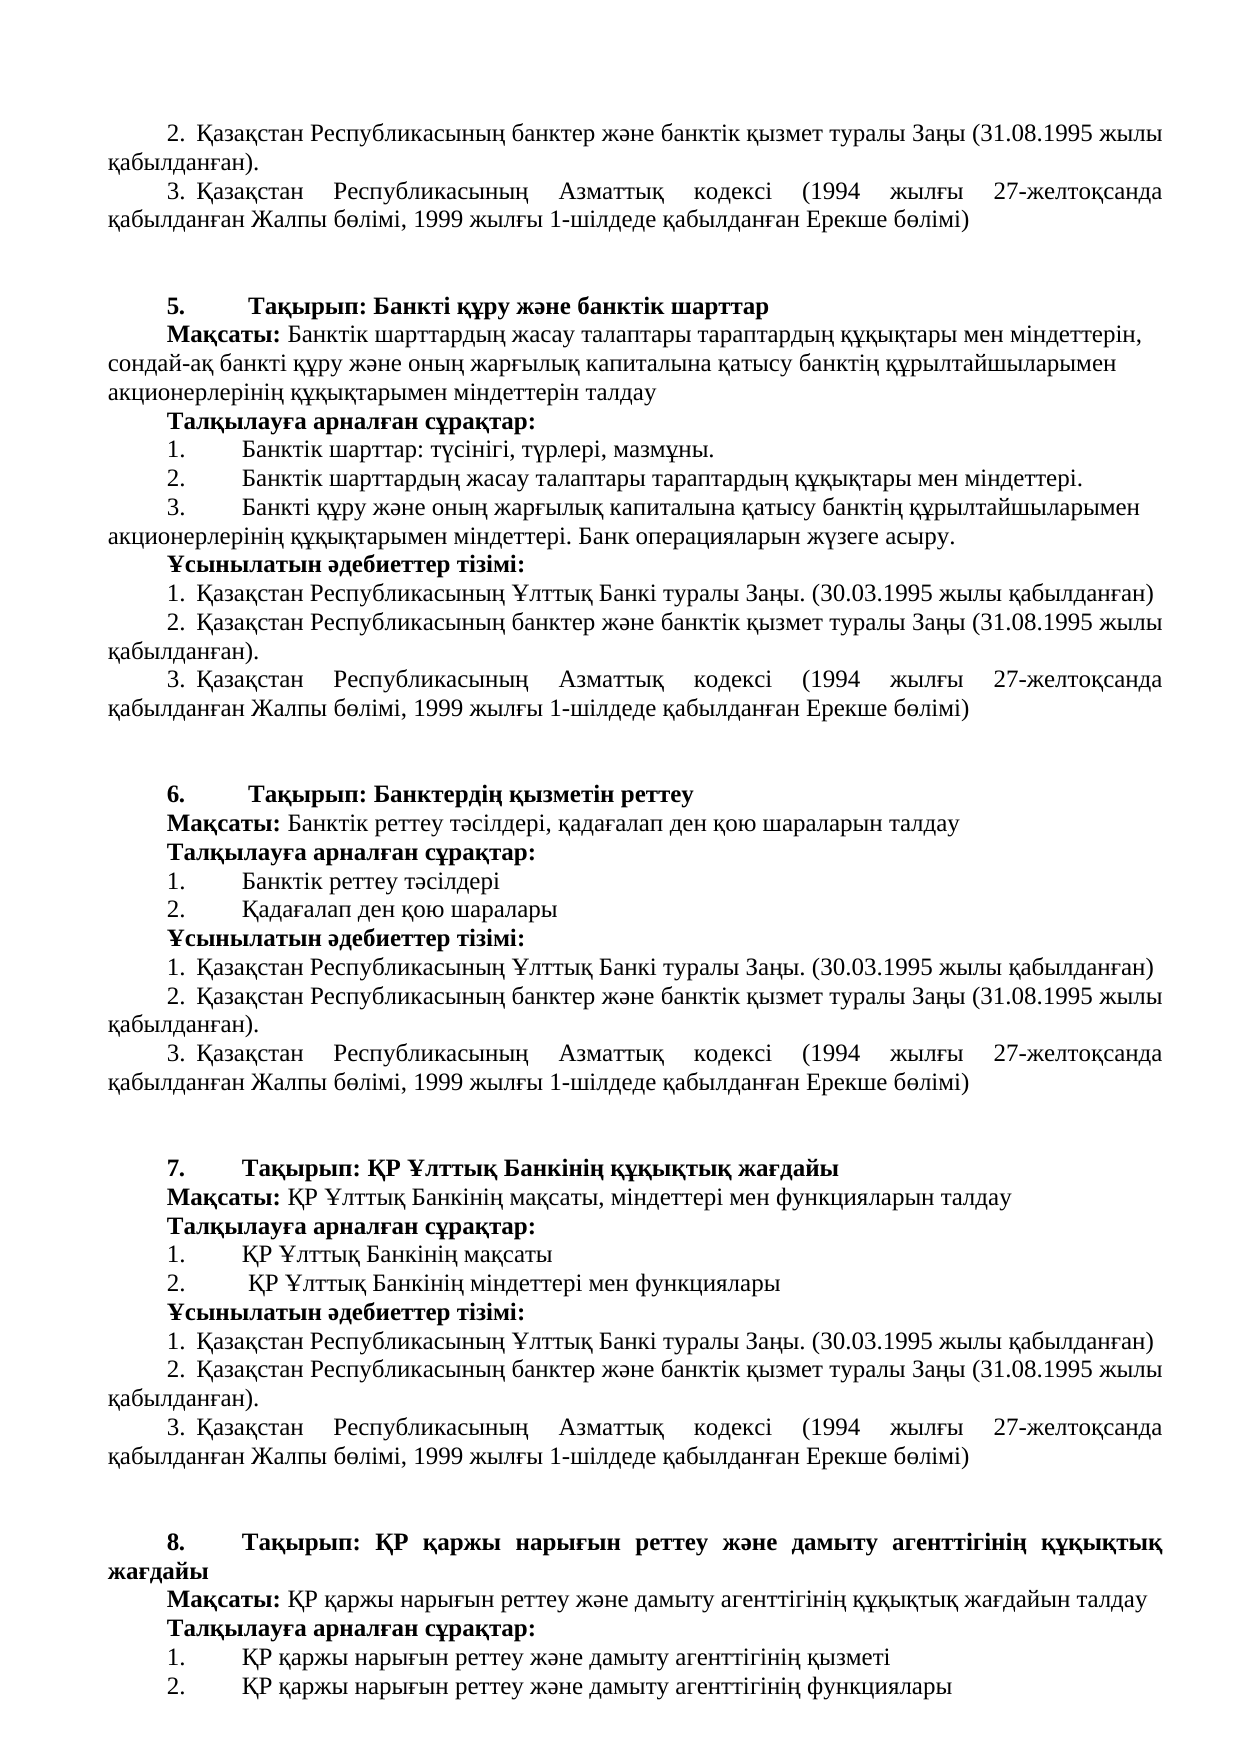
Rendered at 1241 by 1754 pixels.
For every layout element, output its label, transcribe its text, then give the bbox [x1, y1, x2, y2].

list Қазақстан Республикасының банктер және банктік қызмет туралы Заңы (31.08.1995 жылы қабылданған). [108, 607, 1163, 664]
text Мақсаты: Банктік шарттардың жасау талаптары тараптардың құқықтары мен міндеттерін, сондай-ақ банкті құру және оның жарғылық капиталына қатысу банктің құрылтайшыларымен акционерлерінің құқықтарымен міндеттерін талдау [108, 319, 1163, 406]
list Қазақстан Республикасының Азматтық кодексі (1994 жылғы 27-желтоқсанда қабылданған Жалпы бөлімі, 1999 жылғы 1-шілдеде қабылданған Ерекше бөлімі) [108, 1412, 1163, 1469]
text Мақсаты: ҚР қаржы нарығын реттеу және дамыту агенттігінің құқықтық жағдайын талдау [108, 1584, 1163, 1613]
text Талқылауға арналған сұрақтар: [108, 1211, 1163, 1239]
list Қазақстан Республикасының Азматтық кодексі (1994 жылғы 27-желтоқсанда қабылданған Жалпы бөлімі, 1999 жылғы 1-шілдеде қабылданған Ерекше бөлімі) [108, 1038, 1163, 1096]
subtitle Талқылауға арналған сұрақтар: [108, 837, 1163, 866]
list Қазақстан Республикасының банктер және банктік қызмет туралы Заңы (31.08.1995 жылы қабылданған). [108, 118, 1163, 176]
list Қазақстан Республикасының Азматтық кодексі (1994 жылғы 27-желтоқсанда қабылданған Жалпы бөлімі, 1999 жылғы 1-шілдеде қабылданған Ерекше бөлімі) [108, 176, 1163, 233]
subtitle ҚР қаржы нарығын реттеу және дамыту агенттігінің қызметі [108, 1642, 1163, 1671]
subtitle Ұсынылатын әдебиеттер тізімі: [108, 549, 1163, 578]
list Тақырып: ҚР Ұлттық Банкінің құқықтық жағдайы [108, 1153, 1163, 1182]
subtitle Банктік реттеу тәсілдері [108, 866, 1163, 894]
subtitle Талқылауға арналған сұрақтар: [108, 1613, 1163, 1642]
list Тақырып: ҚР қаржы нарығын реттеу және дамыту агенттігінің құқықтық жағдайы [108, 1527, 1163, 1584]
list Тақырып: Банкті құру және банктік шарттар [108, 291, 1163, 319]
subtitle Ұсынылатын әдебиеттер тізімі: [108, 1297, 1163, 1326]
list Банктік шарттардың жасау талаптары тараптардың құқықтары мен міндеттері. [108, 463, 1163, 492]
subtitle ҚР Ұлттық Банкінің міндеттері мен функциялары [108, 1268, 1163, 1297]
list Қазақстан Республикасының банктер және банктік қызмет туралы Заңы (31.08.1995 жылы қабылданған). [108, 981, 1163, 1038]
subtitle Ұсынылатын әдебиеттер тізімі: [108, 923, 1163, 952]
list Мақсаты: Банктік реттеу тәсілдері, қадағалап ден қою шараларын талдау [108, 808, 1163, 837]
list Қазақстан Республикасының Ұлттық Банкі туралы Заңы. (30.03.1995 жылы қабылданған) [108, 952, 1163, 981]
list Банктік шарттар: түсінігі, түрлері, мазмұны. [108, 434, 1163, 463]
subtitle Қадағалап ден қою шаралары [108, 894, 1163, 923]
text Мақсаты: ҚР Ұлттық Банкінің мақсаты, міндеттері мен функцияларын талдау [108, 1182, 1163, 1211]
list Тақырып: Банктердің қызметін реттеу [108, 779, 1163, 808]
subtitle ҚР Ұлттық Банкінің мақсаты [108, 1239, 1163, 1268]
subtitle ҚР қаржы нарығын реттеу және дамыту агенттігінің функциялары [108, 1671, 1163, 1699]
list Қазақстан Республикасының Ұлттық Банкі туралы Заңы. (30.03.1995 жылы қабылданған) [108, 1326, 1163, 1354]
subtitle Талқылауға арналған сұрақтар: [108, 406, 1163, 434]
list Банкті құру және оның жарғылық капиталына қатысу банктің құрылтайшыларымен акционерлерінің құқықтарымен міндеттері. Банк операцияларын жүзеге асыру. [108, 492, 1163, 549]
list Қазақстан Республикасының Ұлттық Банкі туралы Заңы. (30.03.1995 жылы қабылданған) [108, 578, 1163, 607]
list Қазақстан Республикасының банктер және банктік қызмет туралы Заңы (31.08.1995 жылы қабылданған). [108, 1354, 1163, 1412]
list Қазақстан Республикасының Азматтық кодексі (1994 жылғы 27-желтоқсанда қабылданған Жалпы бөлімі, 1999 жылғы 1-шілдеде қабылданған Ерекше бөлімі) [108, 664, 1163, 722]
